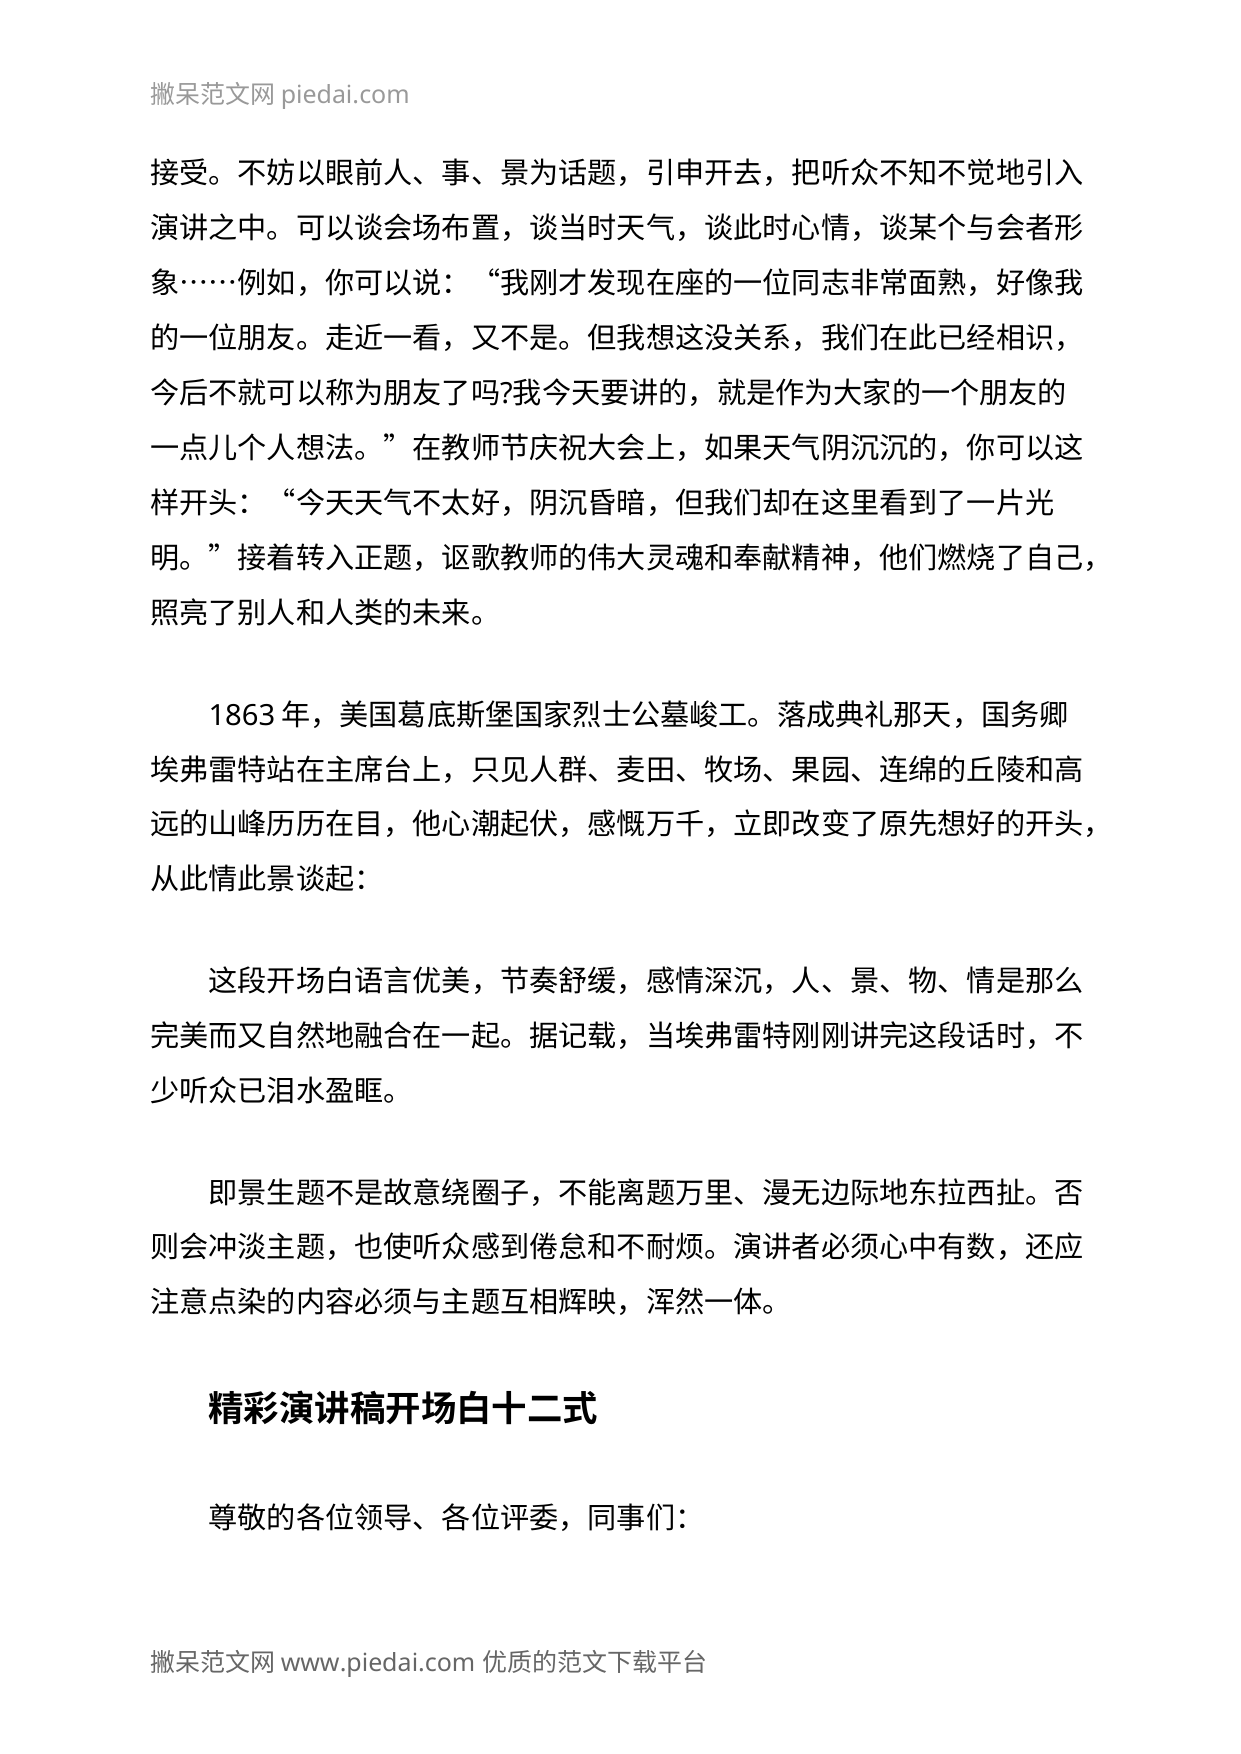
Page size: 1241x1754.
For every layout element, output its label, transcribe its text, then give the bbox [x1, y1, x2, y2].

text 即景生题不是故意绕圈子，不能离题万里、漫无边际地东拉西扯。否则会冲淡主题，也使听众感到倦怠和不耐烦。演讲者必须心中有数，还应注意点染的内容必须与主题互相辉映，浑然一体。 [150, 1169, 1090, 1321]
text 尊敬的各位领导、各位评委，同事们： [150, 1494, 1090, 1536]
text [150, 150, 1090, 632]
text 这段开场白语言优美，节奏舒缓，感情深沉，人、景、物、情是那么完美而又自然地融合在一起。据记载，当埃弗雷特刚刚讲完这段话时，不少听众已泪水盈眶。 [150, 958, 1090, 1110]
text 1863年，美国葛底斯堡国家烈士公墓峻工。落成典礼那天，国务卿埃弗雷特站在主席台上，只见人群、麦田、牧场、果园、连绵的丘陵和高远的山峰历历在目，他心潮起伏，感慨万千，立即改变了原先想好的开头，从此情此景谈起： [150, 691, 1090, 898]
text 精彩演讲稿开场白十二式 [150, 1381, 1090, 1432]
